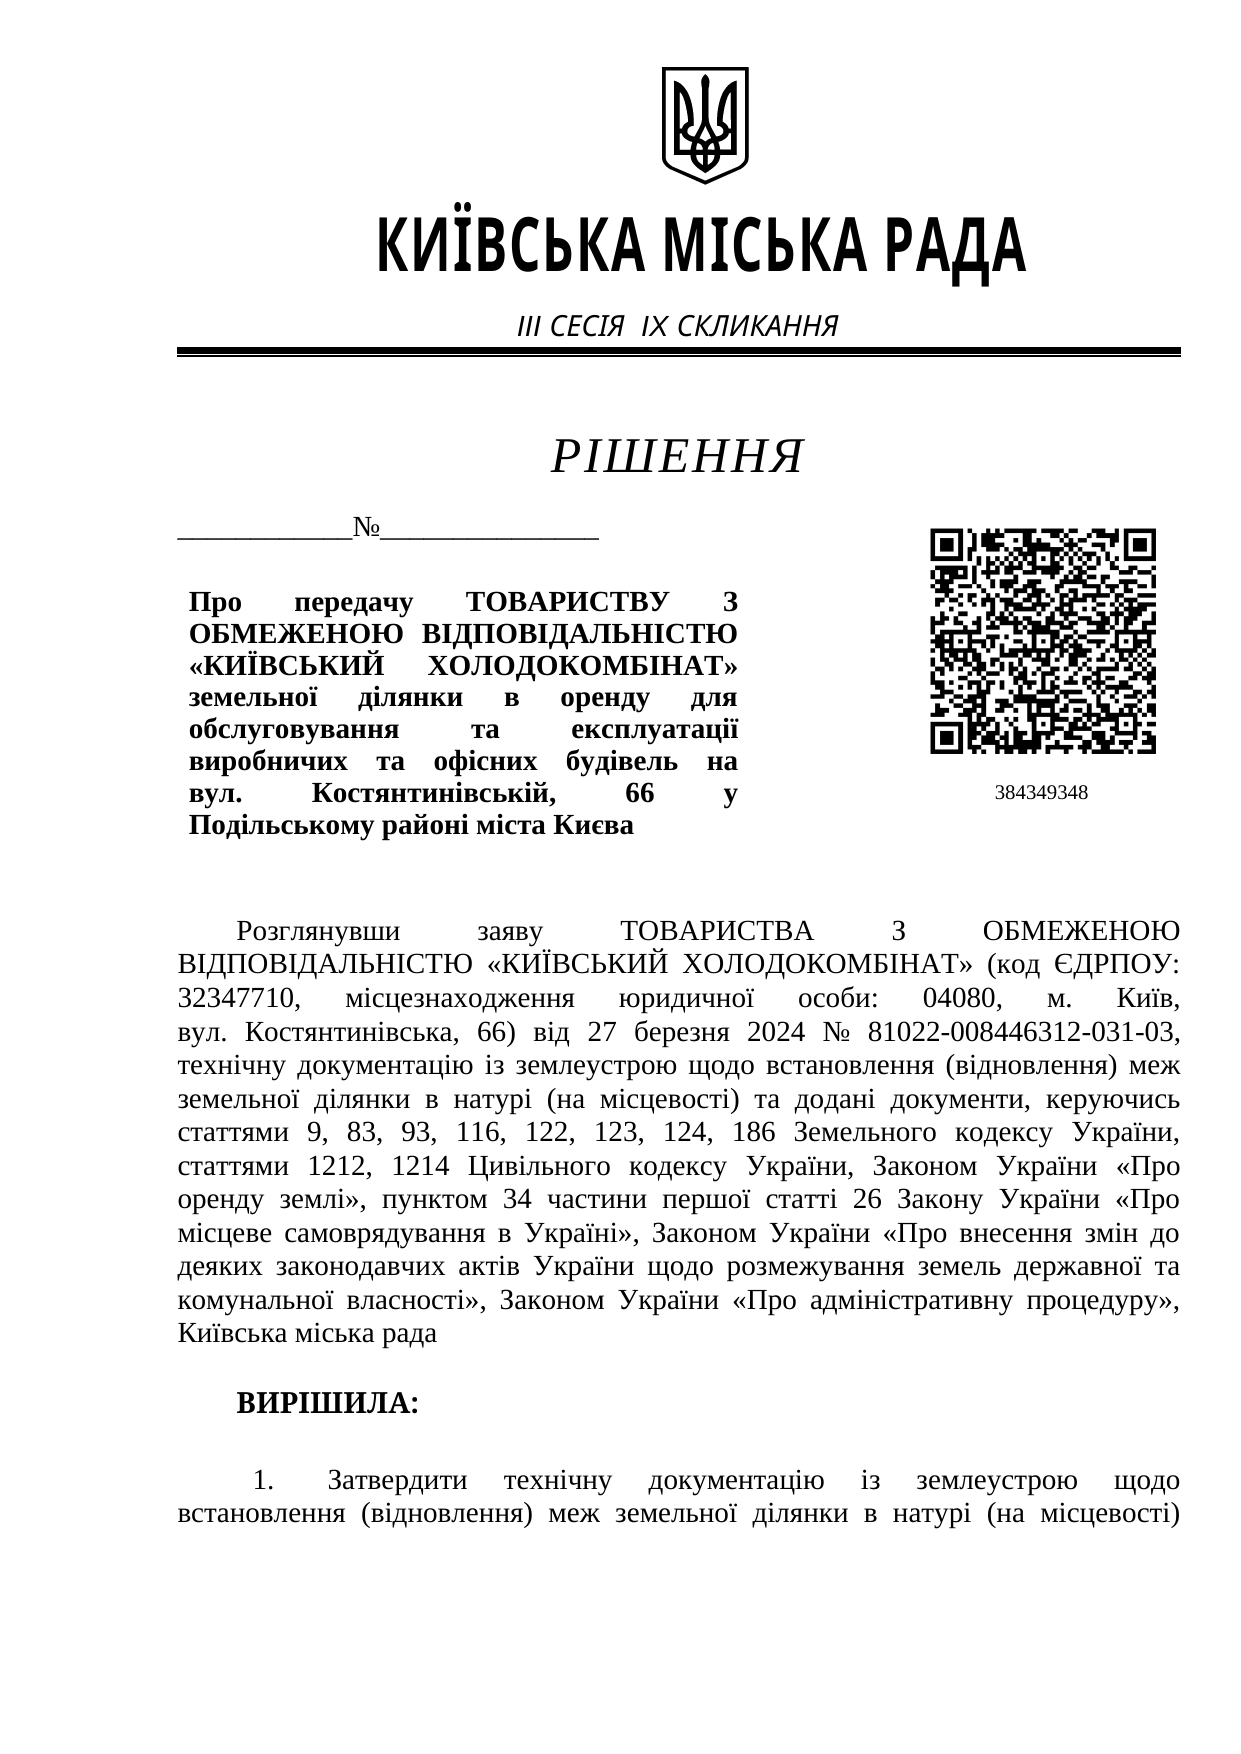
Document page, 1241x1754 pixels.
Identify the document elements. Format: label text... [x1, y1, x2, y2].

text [177, 1462, 1181, 1529]
text КИЇВСЬКА МІСЬКА РАДА [222, 191, 1181, 293]
table_header Про передачу ТОВАРИСТВУ З ОБМЕЖЕНОЮ ВІДПОВІДАЛЬНІСТЮ «КИЇВСЬКИЙ ХОЛОДОКОМБІНАТ» земельної ділянки в оренду для обслуговування та експлуатації виробничих та офісних будівель на вул. Костянтинівській, 66 у Подільському районі міста Києва [177, 586, 749, 846]
picture [912, 511, 1174, 772]
text ВИРІШИЛА: [177, 1383, 1181, 1422]
subtitle РІШЕННЯ [177, 426, 1181, 483]
text Розглянувши заяву ТОВАРИСТВА З ОБМЕЖЕНОЮ ВІДПОВІДАЛЬНІСТЮ «КИЇВСЬКИЙ ХОЛОДОКОМБІНАТ» (код ЄДРПОУ: 32347710, місцезнаходження юридичної особи: 04080, м. Київ, вул. Костянтинівська, 66) від 27 березня 2024 № 81022-008446312-031-03, технічну документацію із землеустрою щодо встановлення (відновлення) меж земельної ділянки в натурі (на місцевості) та додані документи, керуючись статтями 9, 83, 93, 116, 122, 123, 124, 186 Земельного кодексу України, статтями 1212, 1214 Цивільного кодексу України, Законом України «Про оренду землі», пунктом 34 частини першої статті 26 Закону України «Про місцеве самоврядування в Україні», Законом України «Про внесення змін до деяких законодавчих актів України щодо розмежування земель державної та комунальної власності», Законом України «Про адміністративну процедуру», Київська міська рада [177, 913, 1181, 1349]
text ____________№_______________ [177, 509, 1181, 542]
subtitle IIІ сесія IX скликання [177, 306, 1181, 347]
picture [660, 67, 751, 186]
